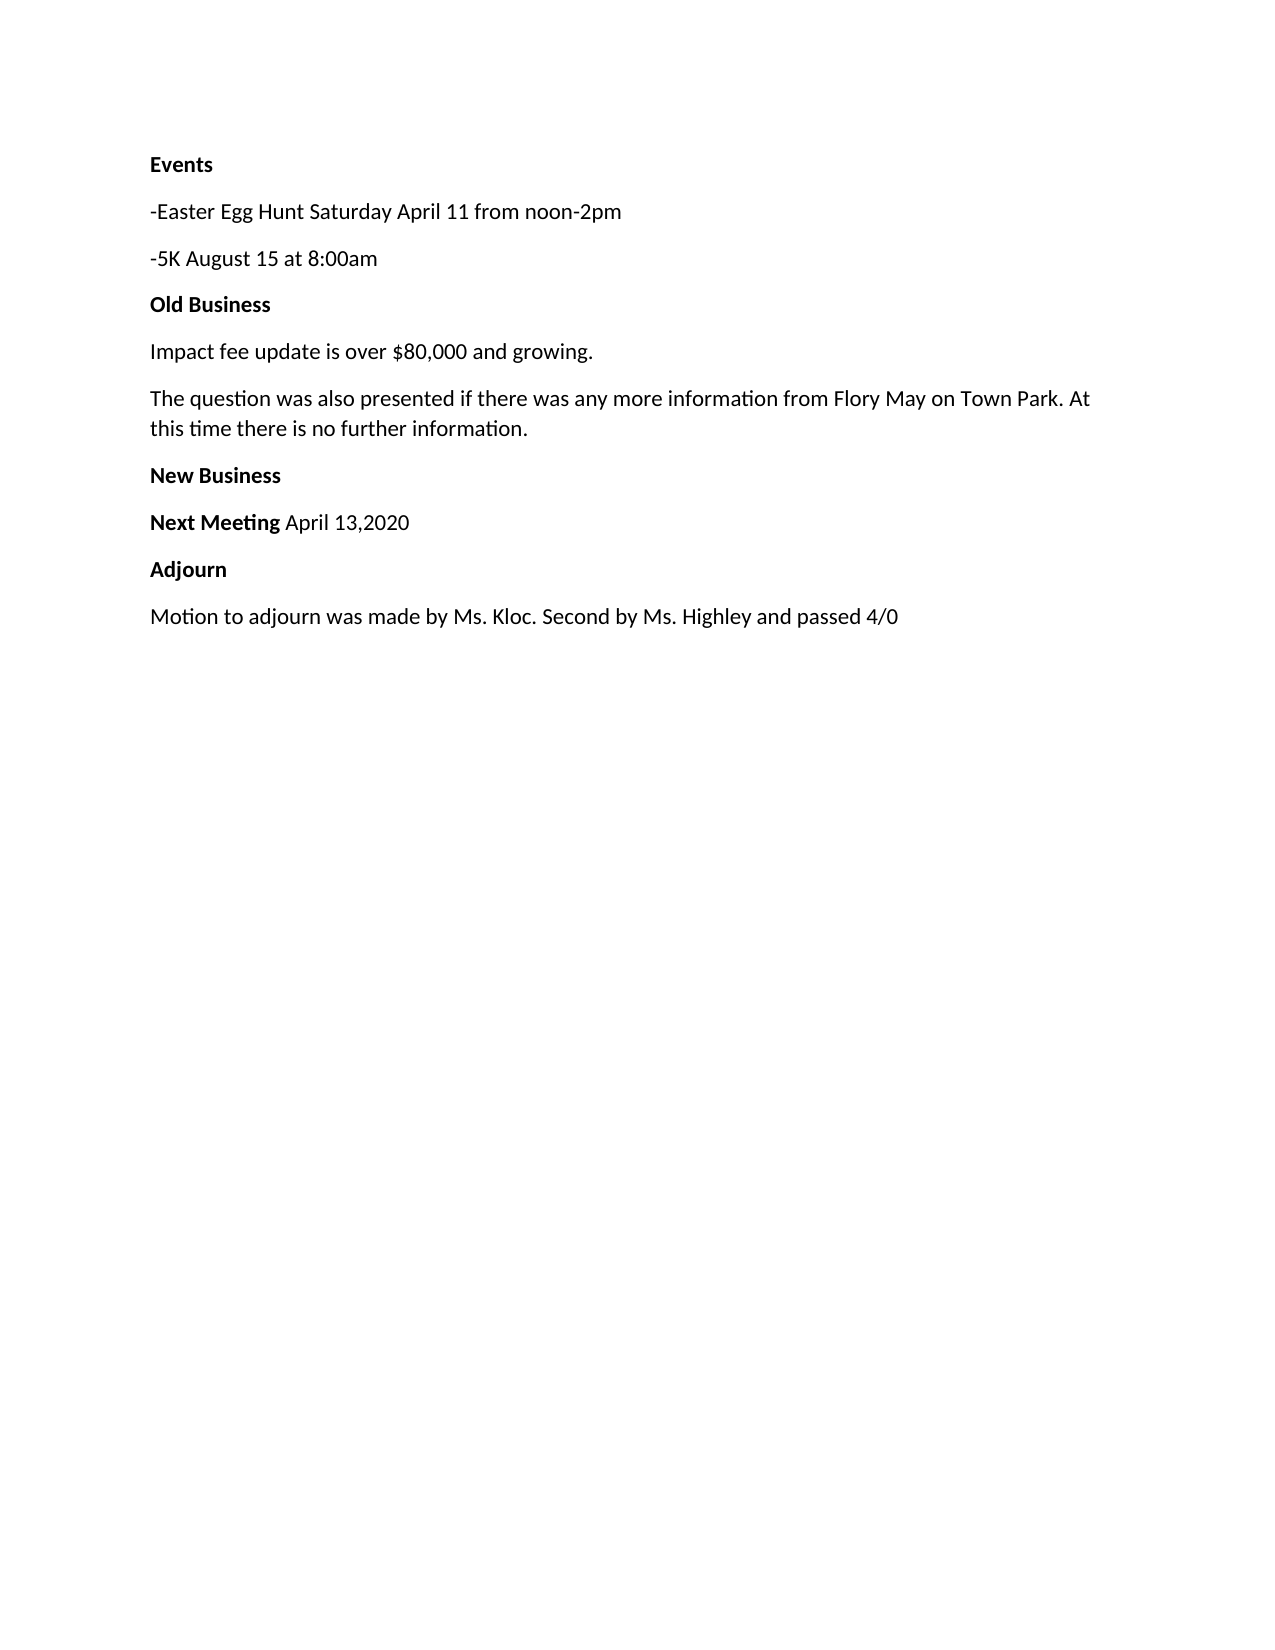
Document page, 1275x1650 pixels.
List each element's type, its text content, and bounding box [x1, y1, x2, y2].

text Next Meeting April 13,2020 [150, 508, 1125, 536]
text The question was also presented if there was any more information from Flory May on Town Park. At this time there is no further information. [150, 384, 1125, 443]
text Motion to adjourn was made by Ms. Kloc. Second by Ms. Highley and passed 4/0 [150, 602, 1125, 630]
text New Business [150, 461, 1125, 489]
text -5K August 15 at 8:00am [150, 244, 1125, 272]
text Events [150, 150, 1125, 178]
text -Easter Egg Hunt Saturday April 11 from noon-2pm [150, 197, 1125, 225]
text Impact fee update is over $80,000 and growing. [150, 337, 1125, 366]
text Old Business [150, 291, 1125, 319]
text Adjourn [150, 555, 1125, 583]
